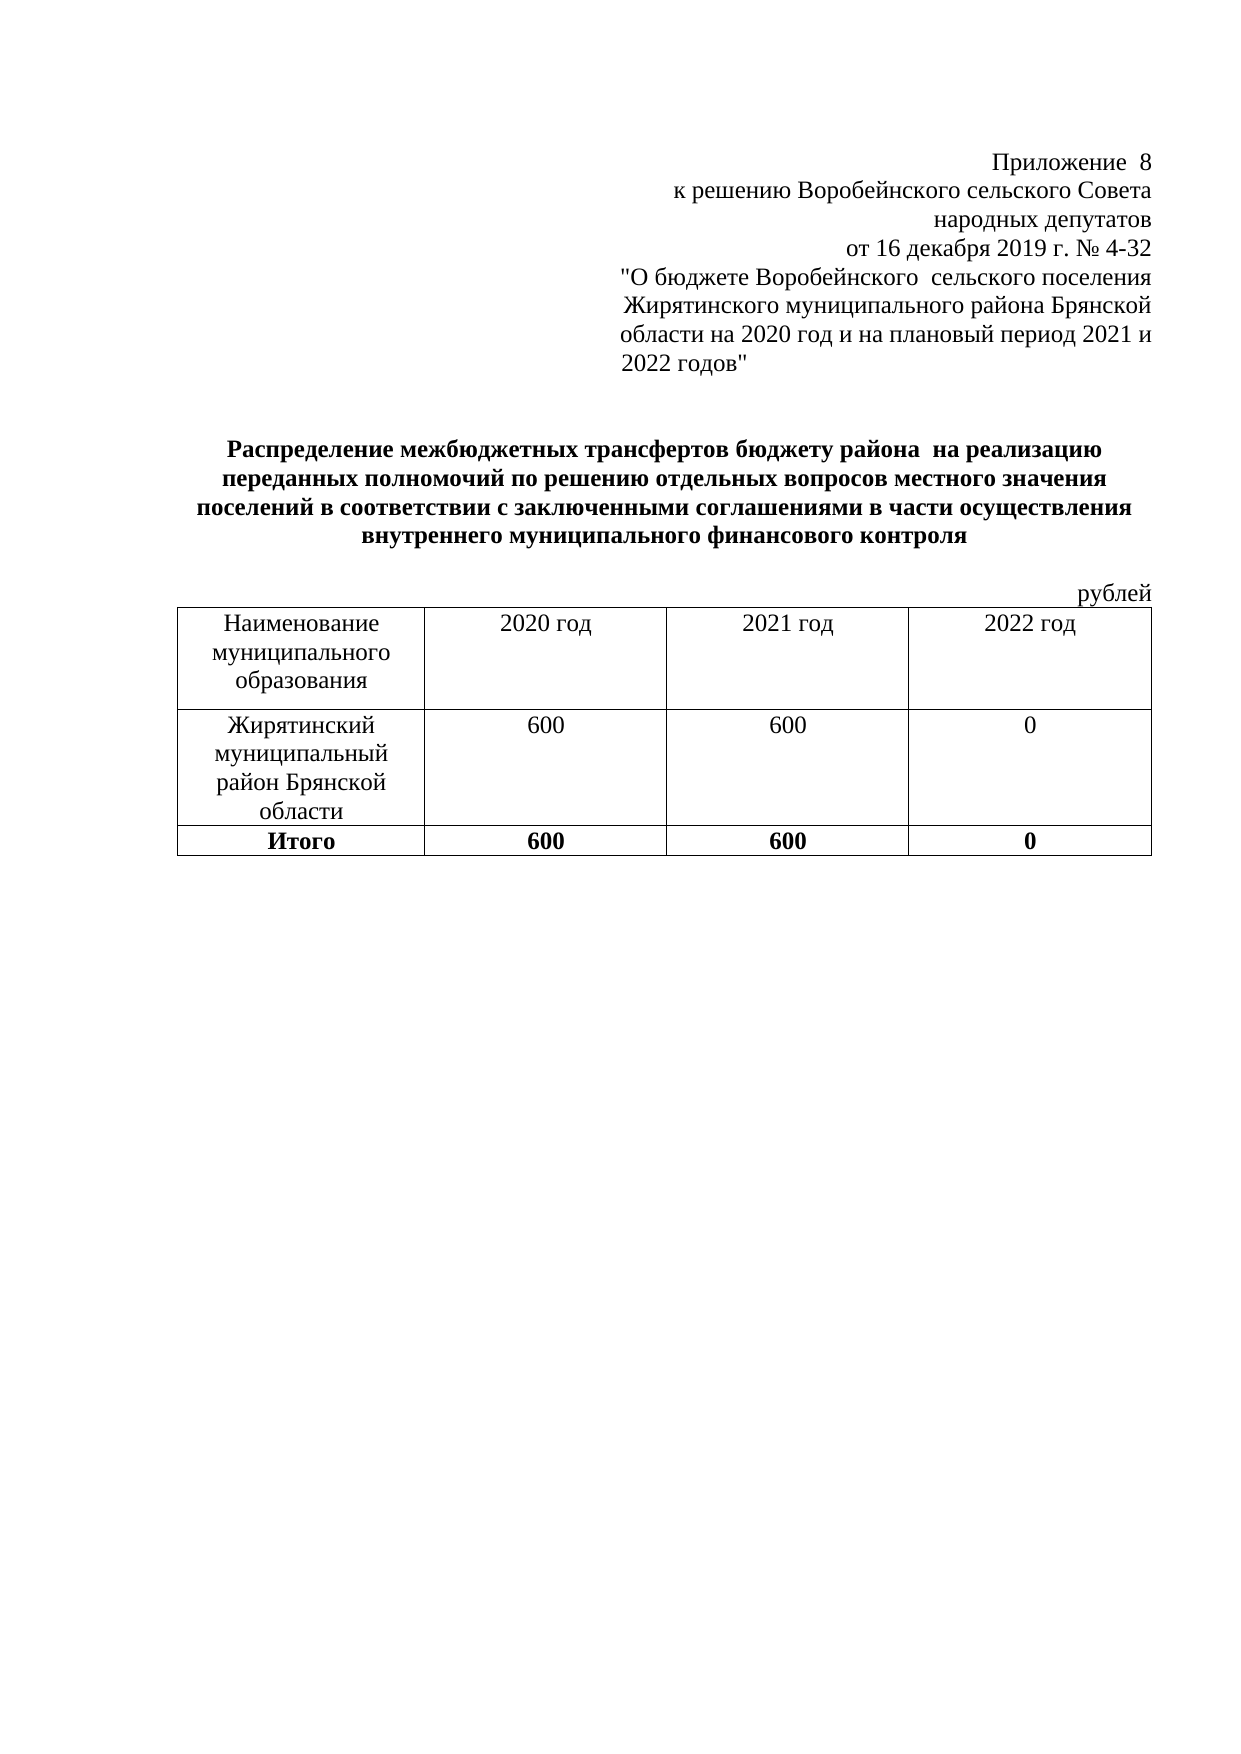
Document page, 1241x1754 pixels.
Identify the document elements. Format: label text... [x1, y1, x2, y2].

table_cell 0 [909, 826, 1151, 854]
table_cell 600 [667, 710, 908, 825]
text "О бюджете Воробейнского сельского поселения Жирятинского муниципального района Брянской области на 2020 год и на плановый период 2021 и 2022 годов" [605, 262, 1152, 377]
table_cell 0 [909, 710, 1151, 825]
table_header 2021 год [667, 608, 908, 709]
text Приложение 8 [177, 147, 1152, 176]
text Распределение межбюджетных трансфертов бюджету района на реализацию переданных полномочий по решению отдельных вопросов местного значения поселений в соответствии с заключенными соглашениями в части осуществления внутреннего муниципального финансового контроля [177, 434, 1152, 549]
table_header 2022 год [909, 608, 1151, 709]
table_cell Жирятинский муниципальный район Брянской области [178, 710, 424, 825]
table_header Наименование муниципального образования [178, 608, 424, 709]
table_cell Итого [178, 826, 424, 854]
text к решению Воробейнского сельского Совета [177, 176, 1152, 204]
text народных депутатов [177, 204, 1152, 233]
text от 16 декабря 2019 г. № 4-32 [177, 233, 1152, 262]
text рублей [177, 578, 1152, 607]
table_header 2020 год [425, 608, 666, 709]
table_cell 600 [425, 826, 666, 854]
table_cell 600 [425, 710, 666, 825]
table_cell 600 [667, 826, 908, 854]
